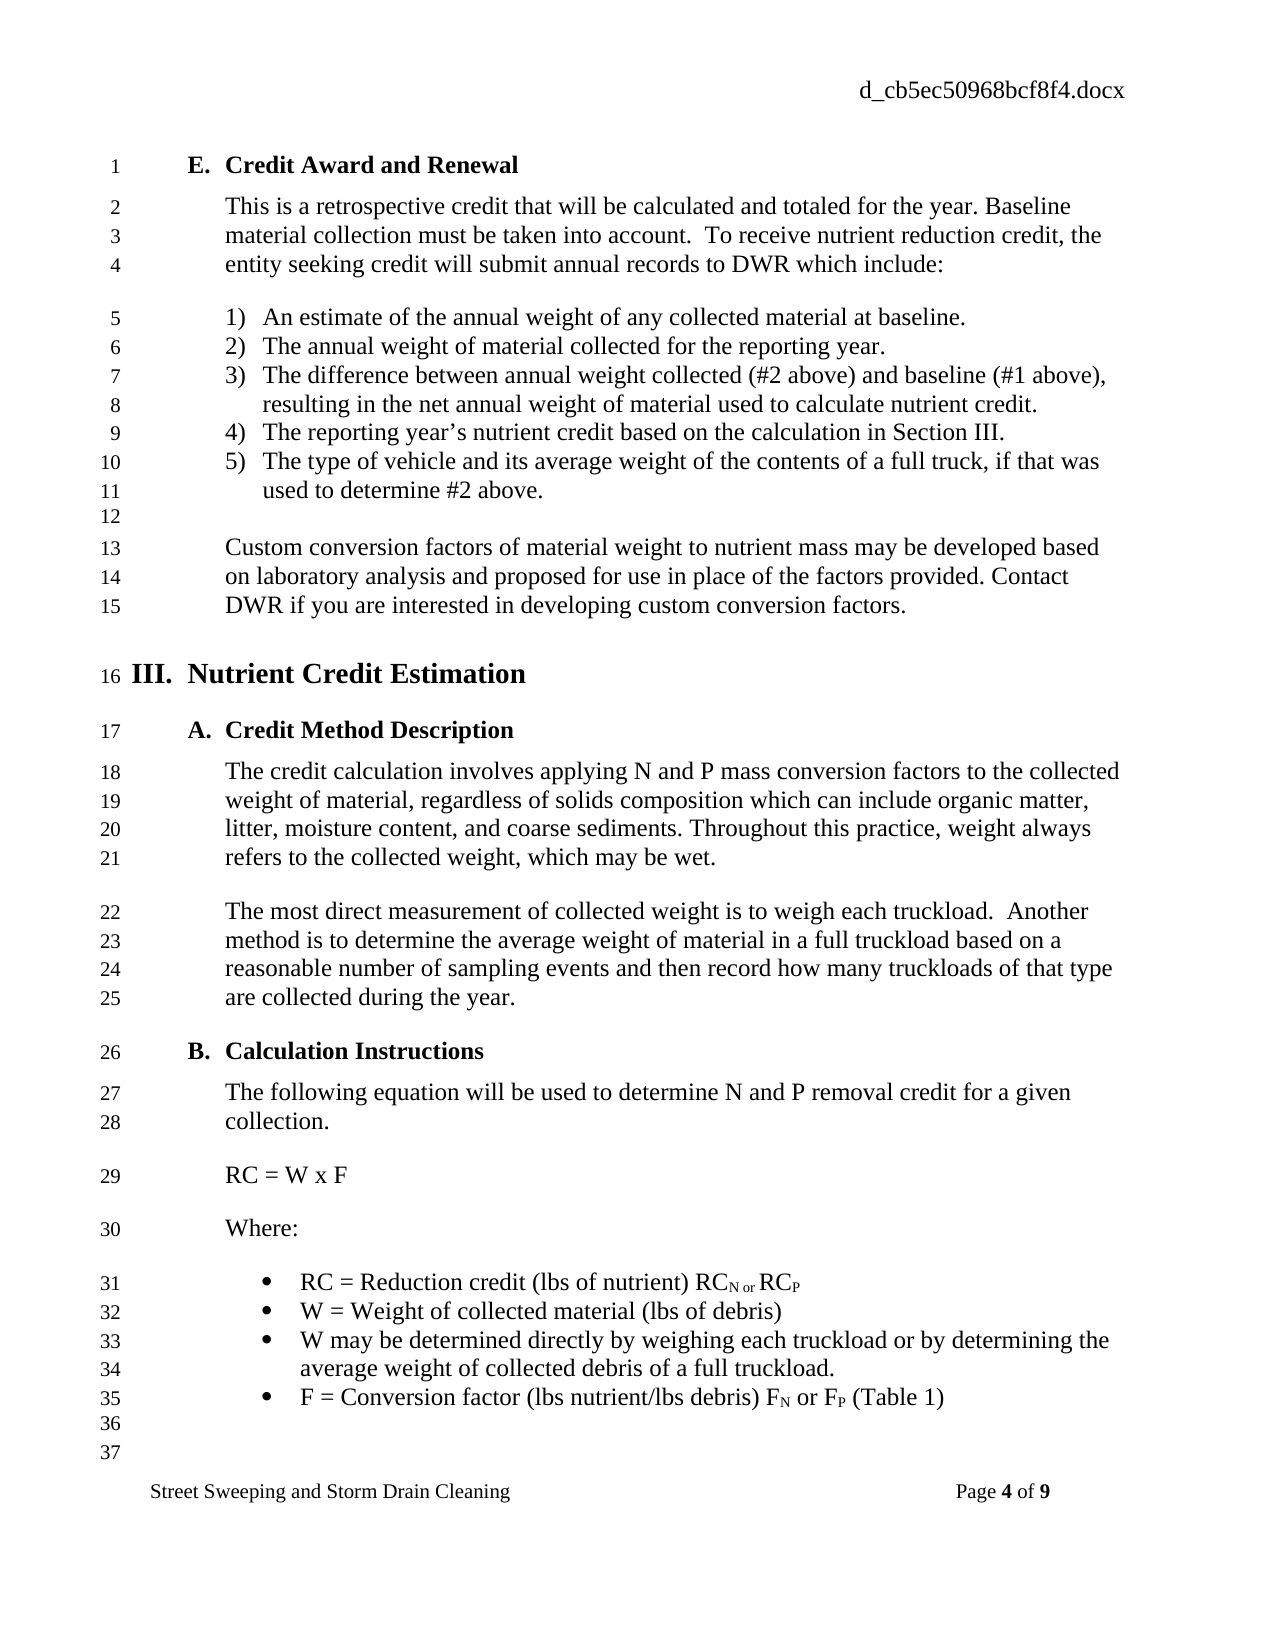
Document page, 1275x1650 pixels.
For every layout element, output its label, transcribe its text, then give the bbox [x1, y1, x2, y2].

text This is a retrospective credit that will be calculated and totaled for the year. Baseline material collection must be taken into account. To receive nutrient reduction credit, the entity seeking credit will submit annual records to DWR which include: [225, 191, 1125, 277]
text RC = Reduction credit (lbs of nutrient) RCN or RCP [262, 1267, 1125, 1296]
subtitle Credit Method Description [187, 715, 1125, 743]
subtitle Calculation Instructions [187, 1036, 1125, 1065]
text The following equation will be used to determine N and P removal credit for a given collection. [225, 1077, 1125, 1135]
text W = Weight of collected material (lbs of debris) [262, 1296, 1125, 1325]
text The most direct measurement of collected weight is to weigh each truckload. Another method is to determine the average weight of material in a full truckload based on a reasonable number of sampling events and then record how many truckloads of that type are collected during the year. [225, 896, 1125, 1011]
text W may be determined directly by weighing each truckload or by determining the average weight of collected debris of a full truckload. [262, 1325, 1125, 1382]
subtitle Nutrient Credit Estimation [131, 656, 1125, 690]
list The difference between annual weight collected (#2 above) and baseline (#1 above), resulting in the net annual weight of material used to calculate nutrient credit. [225, 360, 1125, 417]
list Custom conversion factors of material weight to nutrient mass may be developed based on laboratory analysis and proposed for use in place of the factors provided. Contact DWR if you are interested in developing custom conversion factors. [225, 532, 1125, 619]
list The reporting year’s nutrient credit based on the calculation in Section III. [225, 417, 1125, 446]
text RC = W x F [225, 1160, 1125, 1188]
list An estimate of the annual weight of any collected material at baseline. [225, 302, 1125, 331]
subtitle Credit Award and Renewal [187, 150, 1125, 179]
text Where: [225, 1213, 1125, 1242]
text The credit calculation involves applying N and P mass conversion factors to the collected weight of material, regardless of solids composition which can include organic matter, litter, moisture content, and coarse sediments. Throughout this practice, weight always refers to the collected weight, which may be wet. [225, 756, 1125, 871]
list The annual weight of material collected for the reporting year. [225, 331, 1125, 360]
list The type of vehicle and its average weight of the contents of a full truck, if that was used to determine #2 above. [225, 446, 1125, 504]
text F = Conversion factor (lbs nutrient/lbs debris) FN or FP (Table 1) [262, 1382, 1125, 1411]
